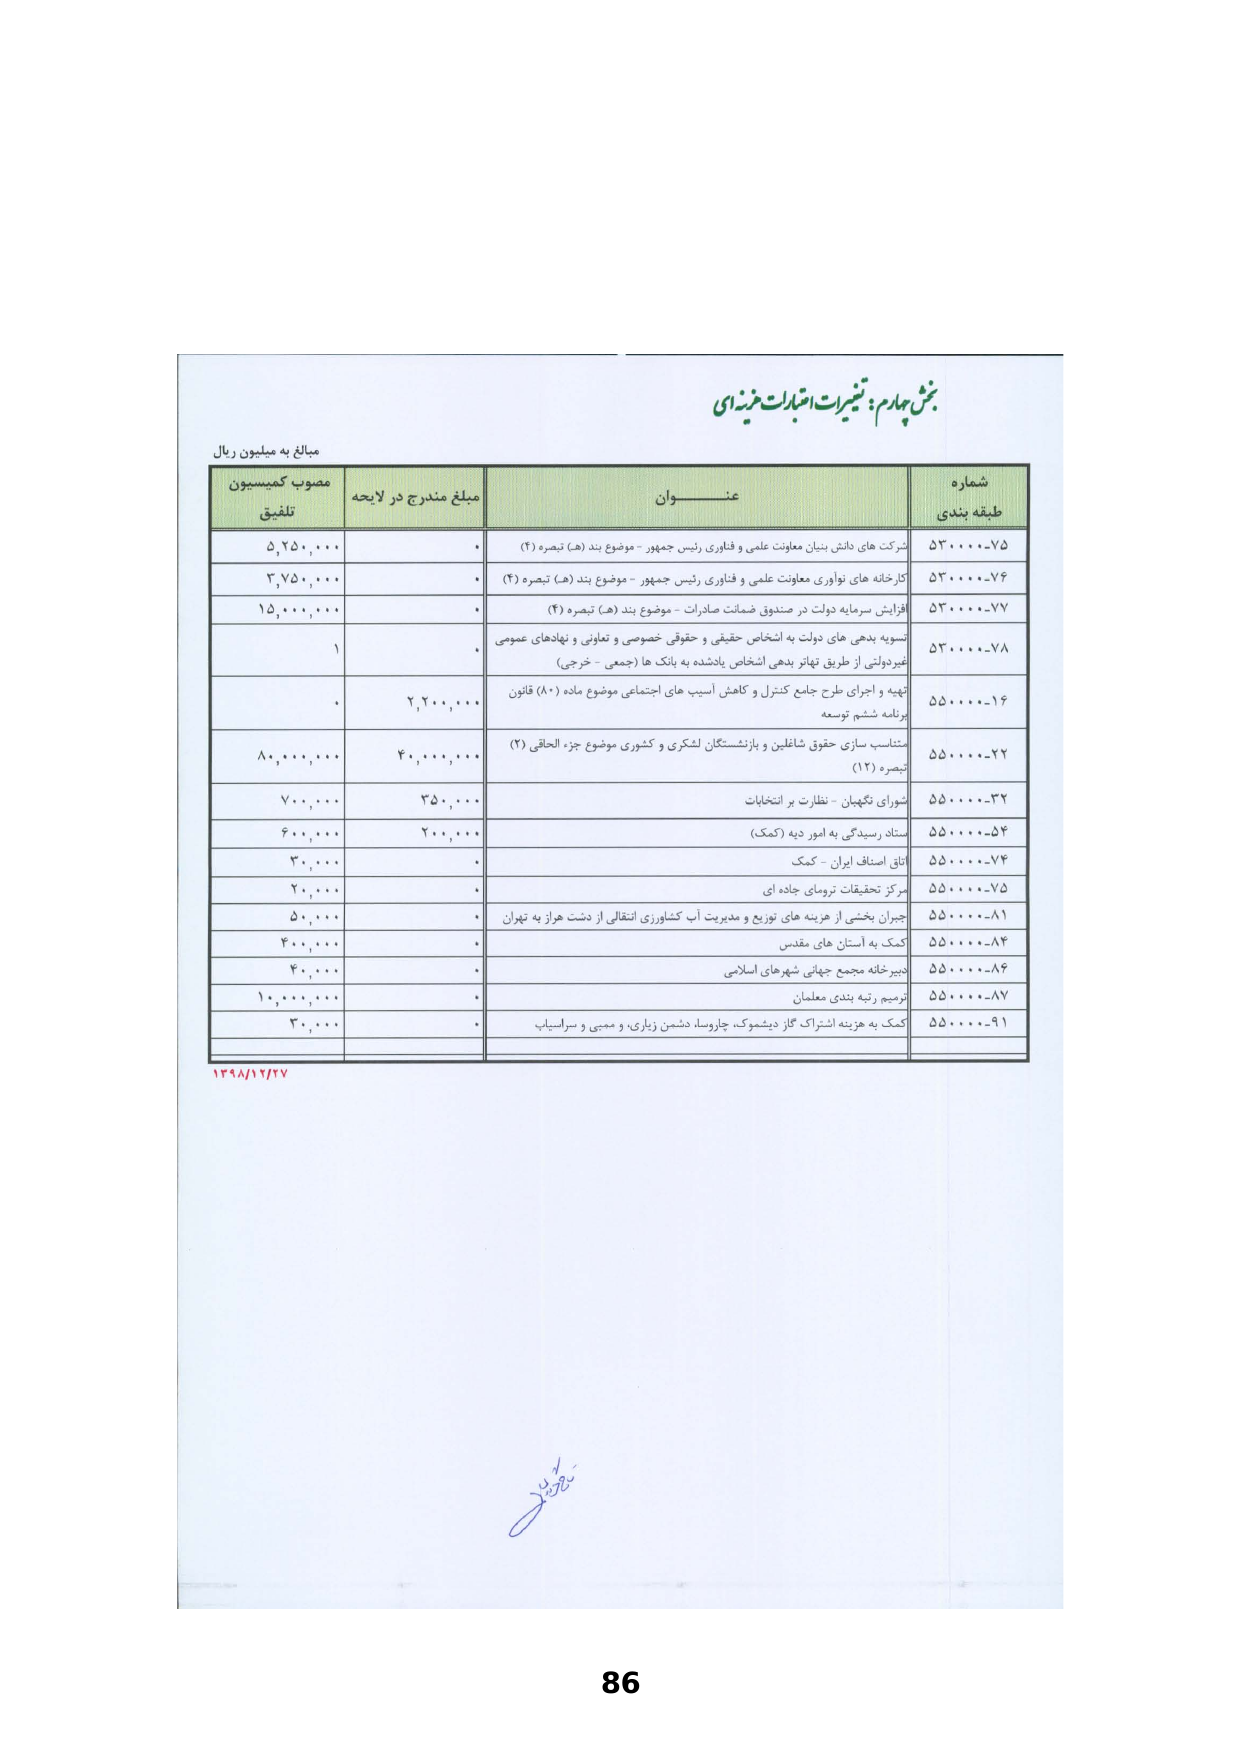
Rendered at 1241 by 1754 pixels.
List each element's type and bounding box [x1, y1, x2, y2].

picture [177, 354, 1064, 1609]
